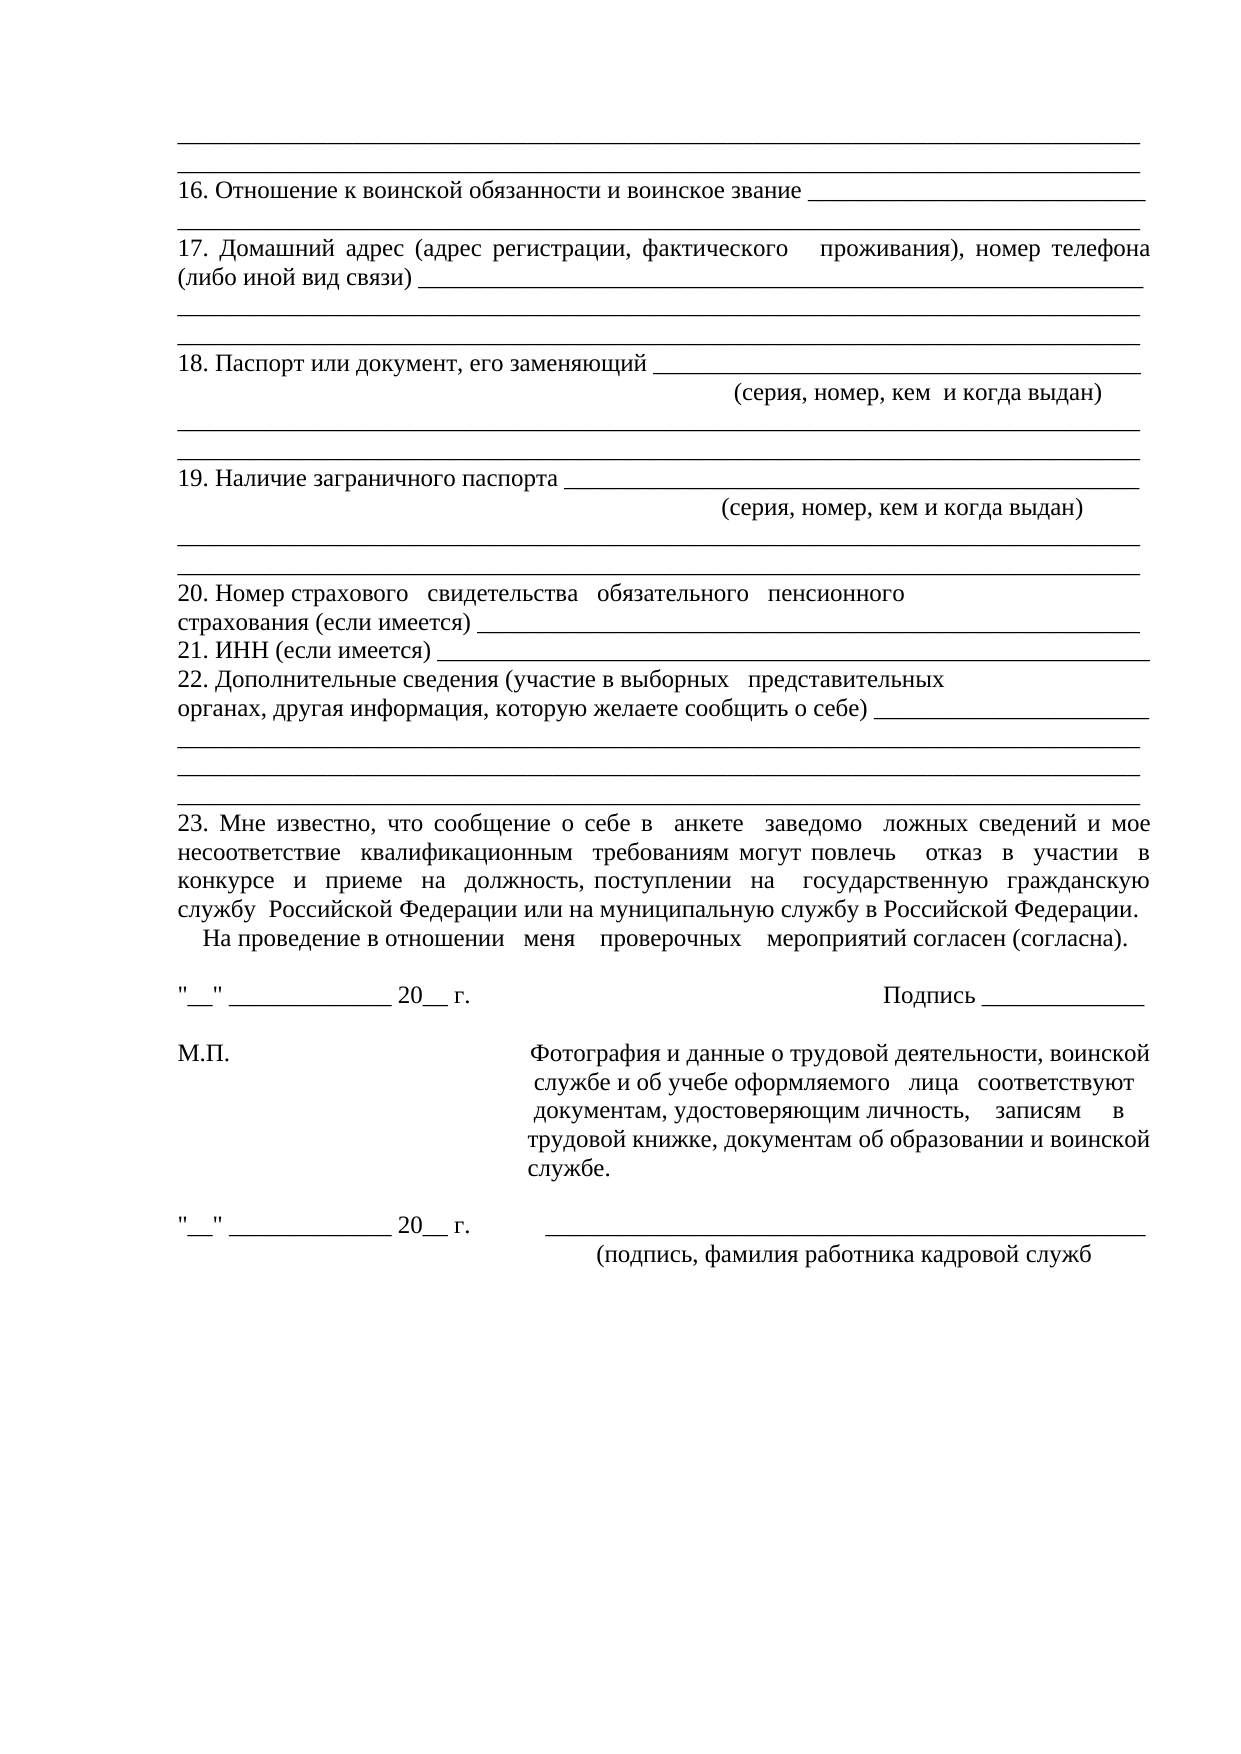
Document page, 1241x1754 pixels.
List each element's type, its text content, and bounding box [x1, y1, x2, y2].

text _____________________________________________________________________________ [177, 291, 1152, 319]
text 21. ИНН (если имеется) _________________________________________________________ [177, 636, 1152, 664]
text трудовой книжке, документам об образовании и воинской [177, 1124, 1152, 1153]
text _____________________________________________________________________________ [177, 779, 1152, 808]
text "__" _____________ 20__ г. Подпись _____________ [177, 981, 1152, 1009]
text 16. Отношение к воинской обязанности и воинское звание ___________________________ [177, 176, 1152, 204]
text документам, удостоверяющим личность, записям в [177, 1096, 1152, 1124]
text _____________________________________________________________________________ [177, 204, 1152, 233]
text 19. Наличие заграничного паспорта ______________________________________________ [177, 463, 1152, 492]
text _____________________________________________________________________________ [177, 319, 1152, 348]
text (серия, номер, кем и когда выдан) [177, 377, 1152, 406]
text _____________________________________________________________________________ [177, 751, 1152, 779]
text М.П. Фотография и данные о трудовой деятельности, воинской [177, 1038, 1152, 1067]
text службе. [177, 1153, 1152, 1182]
text страхования (если имеется) _____________________________________________________ [177, 607, 1152, 636]
text На проведение в отношении меня проверочных мероприятий согласен (согласна). [177, 923, 1152, 952]
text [177, 118, 1152, 147]
text органах, другая информация, которую желаете сообщить о себе) ______________________ [177, 693, 1152, 722]
text _____________________________________________________________________________ [177, 406, 1152, 434]
text службе и об учебе оформляемого лица соответствуют [177, 1067, 1152, 1096]
text 20. Номер страхового свидетельства обязательного пенсионного [177, 578, 1152, 607]
text 18. Паспорт или документ, его заменяющий _______________________________________ [177, 348, 1152, 377]
text _____________________________________________________________________________ [177, 722, 1152, 751]
text _____________________________________________________________________________ [177, 521, 1152, 549]
text 17. Домашний адрес (адрес регистрации, фактического проживания), номер телефона (либо иной вид связи) __________________________________________________________ [177, 233, 1152, 291]
text 22. Дополнительные сведения (участие в выборных представительных [177, 664, 1152, 693]
text "__" _____________ 20__ г. ________________________________________________ [177, 1211, 1152, 1239]
text _____________________________________________________________________________ [177, 434, 1152, 463]
text 23. Мне известно, что сообщение о себе в анкете заведомо ложных сведений и мое несоответствие квалификационным требованиям могут повлечь отказ в участии в конкурсе и приеме на должность, поступлении на государственную гражданскую службу Российской Федерации или на муниципальную службу в Российской Федерации. [177, 808, 1152, 923]
text (подпись, фамилия работника кадровой служб [177, 1239, 1152, 1268]
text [177, 147, 1152, 176]
text _____________________________________________________________________________ [177, 549, 1152, 578]
text (серия, номер, кем и когда выдан) [177, 492, 1152, 521]
